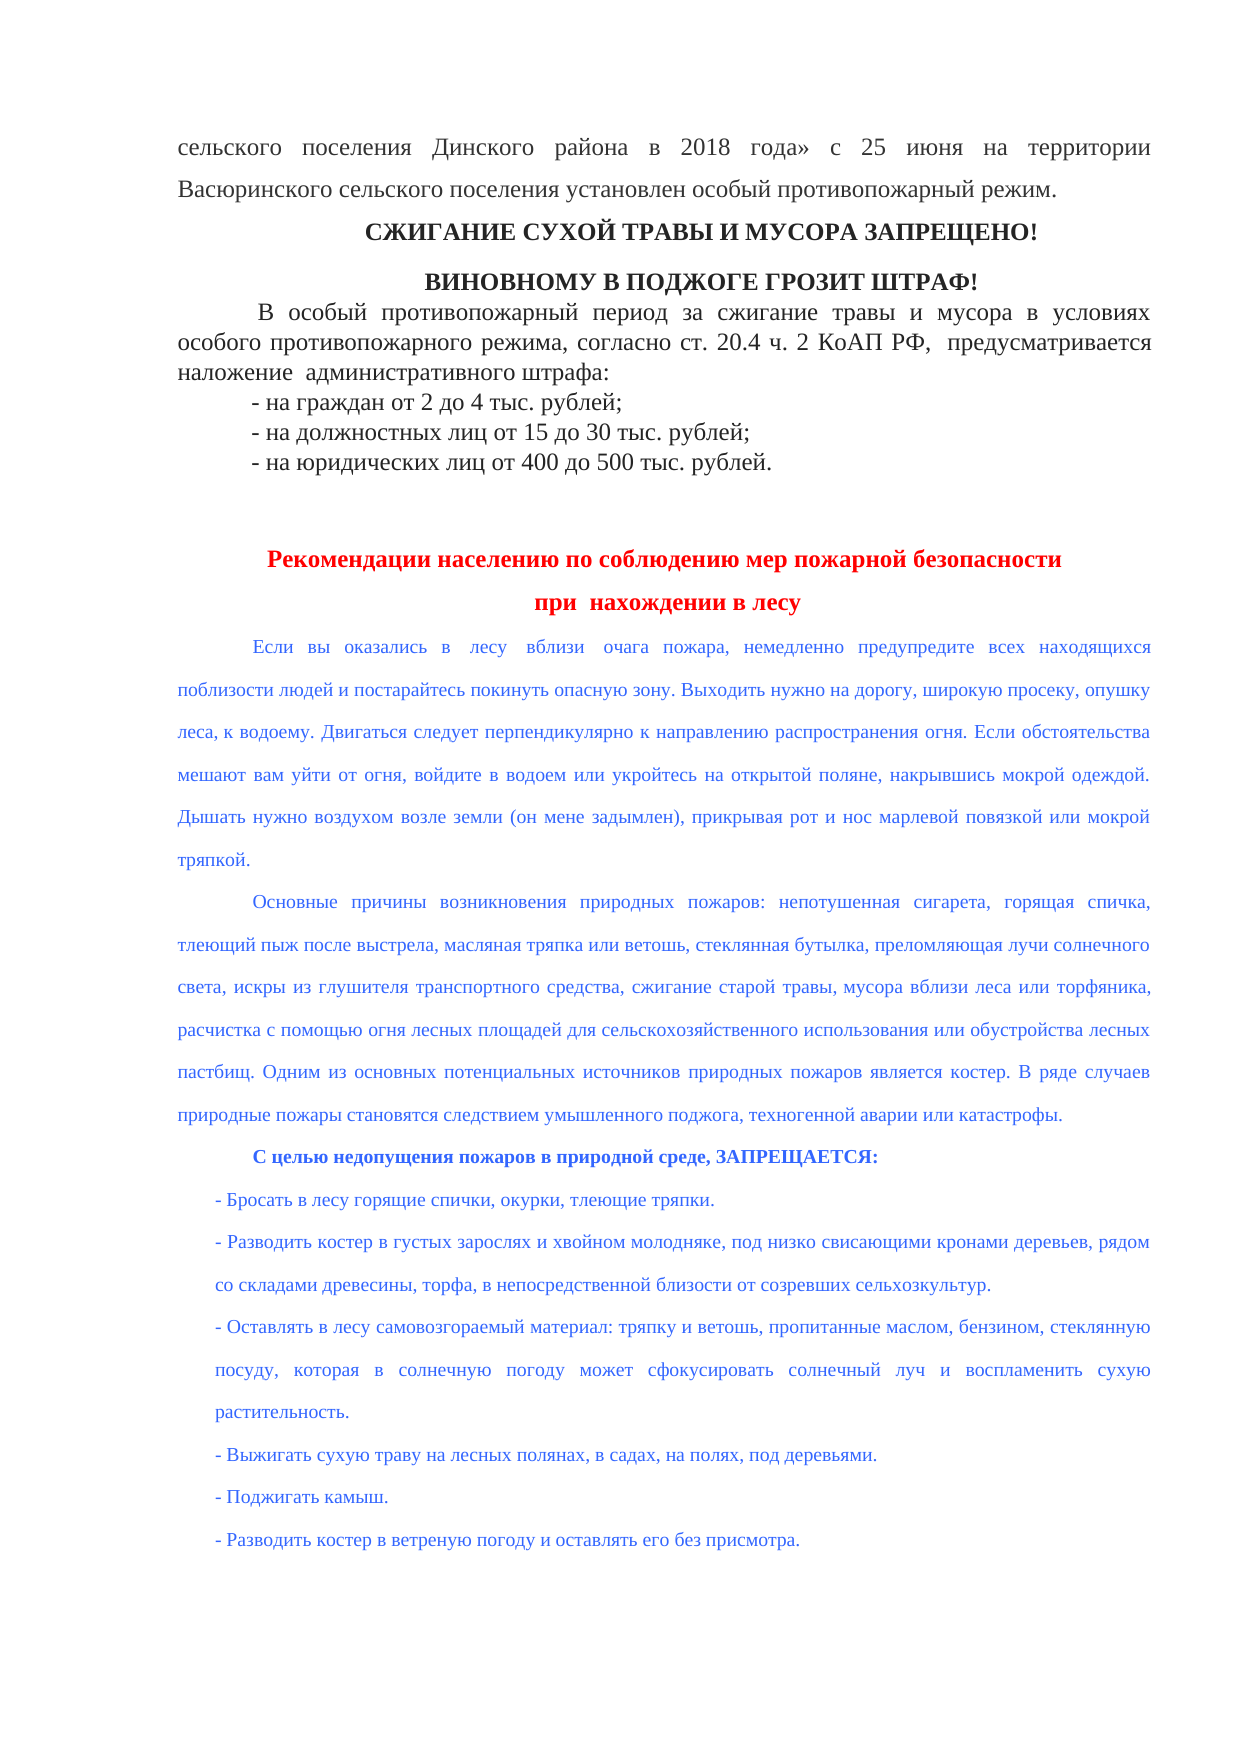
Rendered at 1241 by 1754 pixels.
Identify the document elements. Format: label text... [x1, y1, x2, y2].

text - Бросать в лесу горящие спички, окурки, тлеющие тряпки. [215, 1168, 1152, 1211]
text - на юридических лиц от 400 до 500 тыс. рублей. [177, 446, 1152, 476]
text С целью недопущения пожаров в природной среде, ЗАПРЕЩАЕТСЯ: [177, 1126, 1152, 1168]
text ВИНОВНОМУ В ПОДЖОГЕ ГРОЗИТ ШТРАФ! [177, 246, 1152, 296]
text - Поджигать камыш. [215, 1466, 1152, 1508]
text В особый противопожарный период за сжигание травы и мусора в условиях особого противопожарного режима, согласно ст. 20.4 ч. 2 КоАП РФ, предусматривается наложение административного штрафа: [177, 296, 1152, 386]
text - Разводить костер в ветреную погоду и оставлять его без присмотра. [215, 1508, 1152, 1551]
text Если вы оказались в лесу вблизи очага пожара, немедленно предупредите всех находящихся поблизости людей и постарайтесь покинуть опасную зону. Выходить нужно на дорогу, широкую просеку, опушку леса, к водоему. Двигаться следует перпендикулярно к направлению распространения огня. Если обстоятельства мешают вам уйти от огня, войдите в водоем или укройтесь на открытой поляне, накрывшись мокрой одеждой. Дышать нужно воздухом возле земли (он мене задымлен), прикрывая рот и нос марлевой повязкой или мокрой тряпкой. [177, 616, 1152, 871]
text - Оставлять в лесу самовозгораемый материал: тряпку и ветошь, пропитанные маслом, бензином, стеклянную посуду, которая в солнечную погоду может сфокусировать солнечный луч и воспламенить сухую растительность. [215, 1296, 1152, 1423]
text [177, 118, 1152, 203]
text Основные причины возникновения природных пожаров: непотушенная сигарета, горящая спичка, тлеющий пыж после выстрела, масляная тряпка или ветошь, стеклянная бутылка, преломляющая лучи солнечного света, искры из глушителя транспортного средства, сжигание старой травы, мусора вблизи леса или торфяника, расчистка с помощью огня лесных площадей для сельскохозяйственного использования или обустройства лесных пастбищ. Одним из основных потенциальных источников природных пожаров является костер. В ряде случаев природные пожары становятся следствием умышленного поджога, техногенной аварии или катастрофы. [177, 871, 1152, 1126]
text СЖИГАНИЕ СУХОЙ ТРАВЫ И МУСОРА ЗАПРЕЩЕНО! [177, 203, 1152, 246]
text - Разводить костер в густых зарослях и хвойном молодняке, под низко свисающими кронами деревьев, рядом со складами древесины, торфа, в непосредственной близости от созревших сельхозкультур. [215, 1211, 1152, 1296]
text - Выжигать сухую траву на лесных полянах, в садах, на полях, под деревьями. [215, 1423, 1152, 1466]
text Рекомендации населению по соблюдению мер пожарной безопасности [177, 531, 1152, 573]
text - на должностных лиц от 15 до 30 тыс. рублей; [177, 416, 1152, 446]
text при нахождении в лесу [177, 573, 1152, 616]
text - на граждан от 2 до 4 тыс. рублей; [177, 386, 1152, 416]
